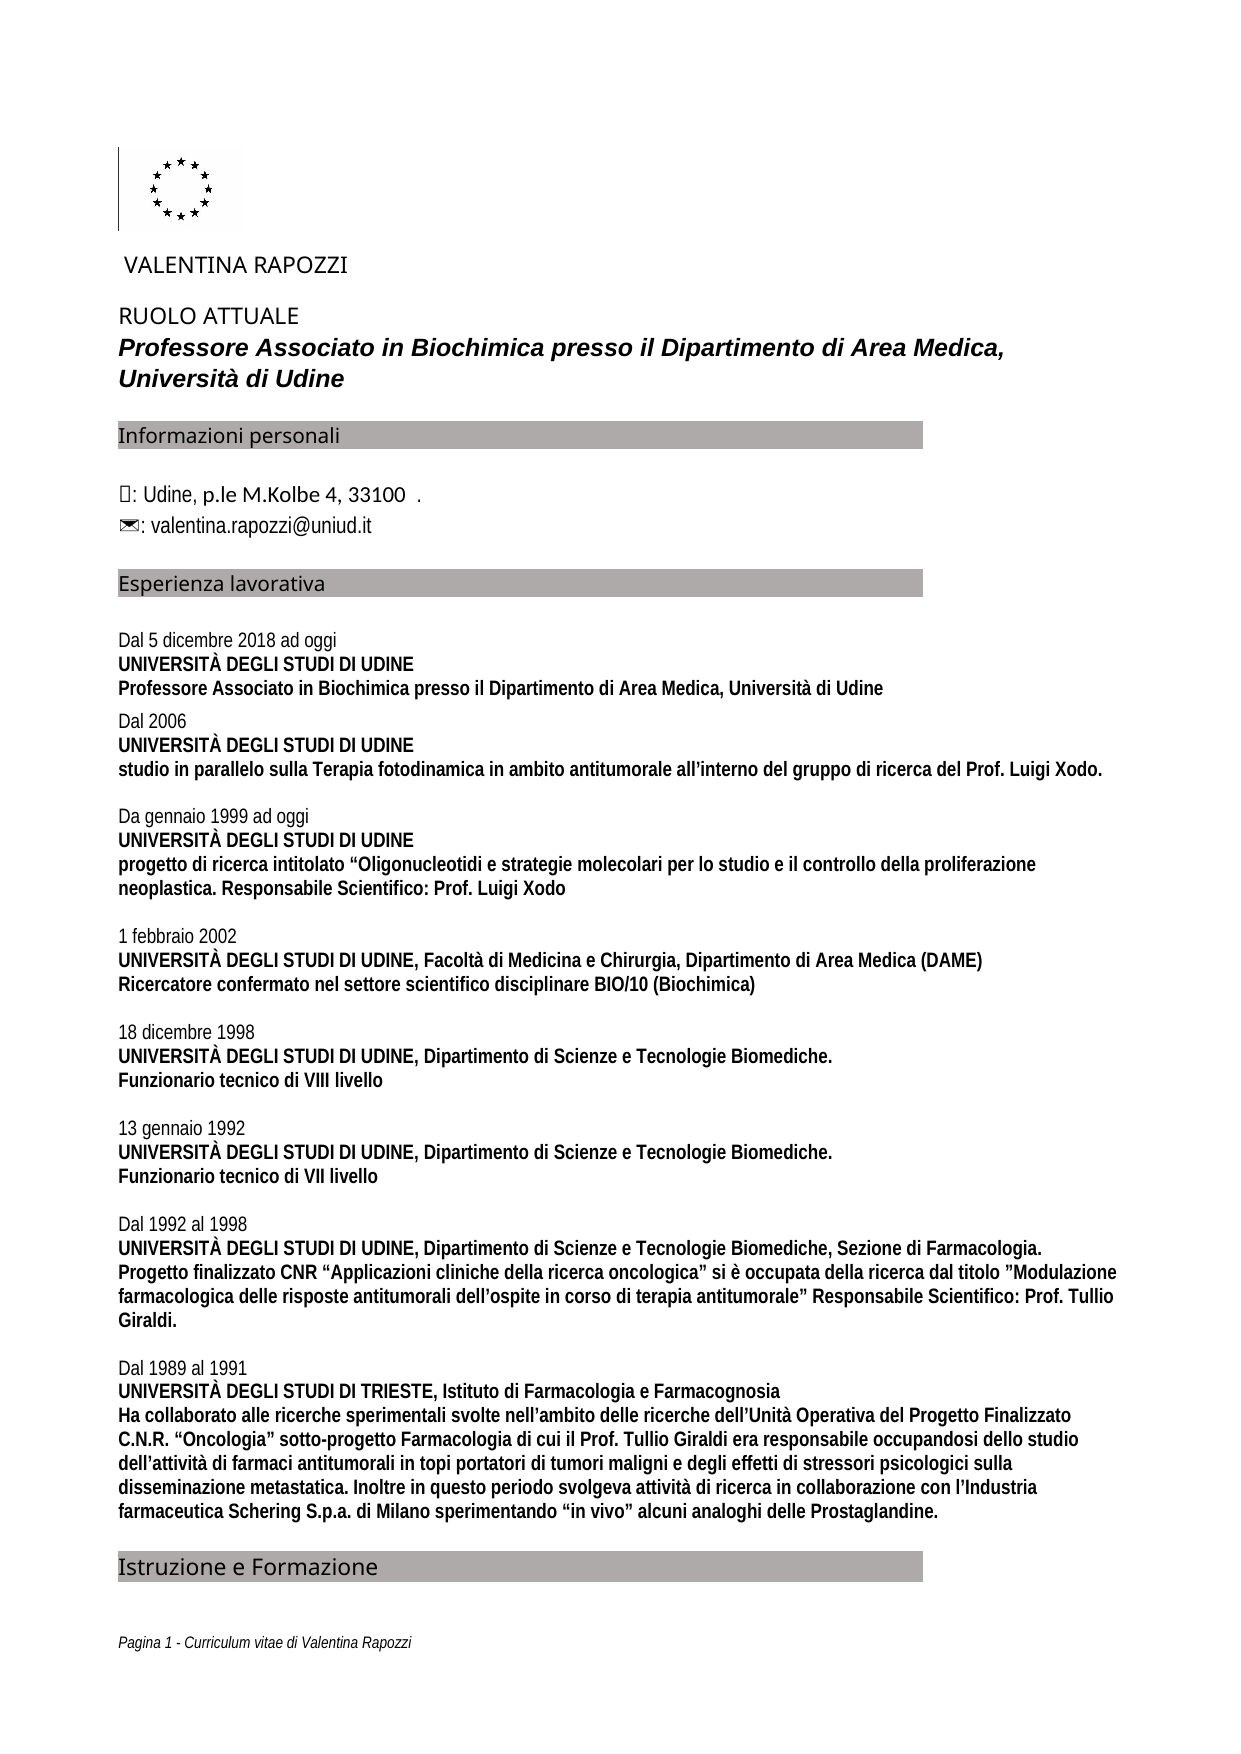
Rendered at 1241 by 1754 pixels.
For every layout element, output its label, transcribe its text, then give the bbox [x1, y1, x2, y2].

text VALENTINA RAPOZZI [118, 249, 923, 281]
text Professore Associato in Biochimica presso il Dipartimento di Area Medica, Università di Udine [118, 676, 1122, 700]
text Informazioni personali [118, 421, 923, 449]
text UNIVERSITÀ DEGLI STUDI DI UDINE [118, 732, 1122, 756]
text Ha collaborato alle ricerche sperimentali svolte nell’ambito delle ricerche dell’Unità Operativa del Progetto Finalizzato C.N.R. “Oncologia” sotto-progetto Farmacologia di cui il Prof. Tullio Giraldi era responsabile occupandosi dello studio dell’attività di farmaci antitumorali in topi portatori di tumori maligni e degli effetti di stressori psicologici sulla disseminazione metastatica. Inoltre in questo periodo svolgeva attività di ricerca in collaborazione con l’Industria farmaceutica Schering S.p.a. di Milano sperimentando “in vivo” alcuni analoghi delle Prostaglandine. [118, 1403, 1122, 1551]
text Esperienza lavorativa [118, 569, 923, 597]
text 1 febbraio 2002 [118, 924, 1122, 948]
text Da gennaio 1999 ad oggi UNIVERSITÀ DEGLI STUDI DI UDINE [118, 804, 1122, 852]
picture [118, 147, 243, 231]
text Dal 1992 al 1998 UNIVERSITÀ DEGLI STUDI DI UDINE, Dipartimento di Scienze e Tecnologie Biomediche, Sezione di Farmacologia. [118, 1212, 1122, 1259]
text UNIVERSITÀ DEGLI STUDI DI UDINE, Dipartimento di Scienze e Tecnologie Biomediche. [118, 1140, 1122, 1164]
text 18 dicembre 1998 [118, 1020, 1122, 1044]
text progetto di ricerca intitolato “Oligonucleotidi e strategie molecolari per lo studio e il controllo della proliferazione neoplastica. Responsabile Scientifico: Prof. Luigi Xodo [118, 852, 1122, 900]
text RUOLO ATTUALE Professore Associato in Biochimica presso il Dipartimento di Area Medica, Università di Udine [118, 300, 1049, 393]
text UNIVERSITÀ DEGLI STUDI DI UDINE [118, 652, 1122, 676]
text UNIVERSITÀ DEGLI STUDI DI UDINE, Dipartimento di Scienze e Tecnologie Biomediche. [118, 1044, 1122, 1068]
text UNIVERSITÀ DEGLI STUDI DI UDINE, Facoltà di Medicina e Chirurgia, Dipartimento di Area Medica (DAME) [118, 948, 1122, 972]
text Progetto finalizzato CNR “Applicazioni cliniche della ricerca oncologica” si è occupata della ricerca dal titolo ”Modulazione farmacologica delle risposte antitumorali dell’ospite in corso di terapia antitumorale” Responsabile Scientifico: Prof. Tullio Giraldi. [118, 1259, 1122, 1331]
text : Udine, p.le M.Kolbe 4, 33100 . [118, 478, 923, 509]
text Ricercatore confermato nel settore scientifico disciplinare BIO/10 (Biochimica) [118, 972, 1122, 996]
text 13 gennaio 1992 [118, 1116, 1122, 1140]
text Dal 1989 al 1991 UNIVERSITÀ DEGLI STUDI DI TRIESTE, Istituto di Farmacologia e Farmacognosia [118, 1355, 1122, 1403]
text Istruzione e Formazione [118, 1551, 923, 1582]
text Dal 5 dicembre 2018 ad oggi [118, 628, 1122, 652]
text Funzionario tecnico di VII livello [118, 1164, 1122, 1188]
text Funzionario tecnico di VIII livello [118, 1068, 1122, 1092]
text Dal 2006 [118, 708, 1122, 732]
text : valentina.rapozzi@uniud.it [118, 512, 967, 538]
text studio in parallelo sulla Terapia fotodinamica in ambito antitumorale all’interno del gruppo di ricerca del Prof. Luigi Xodo. [118, 756, 1122, 780]
